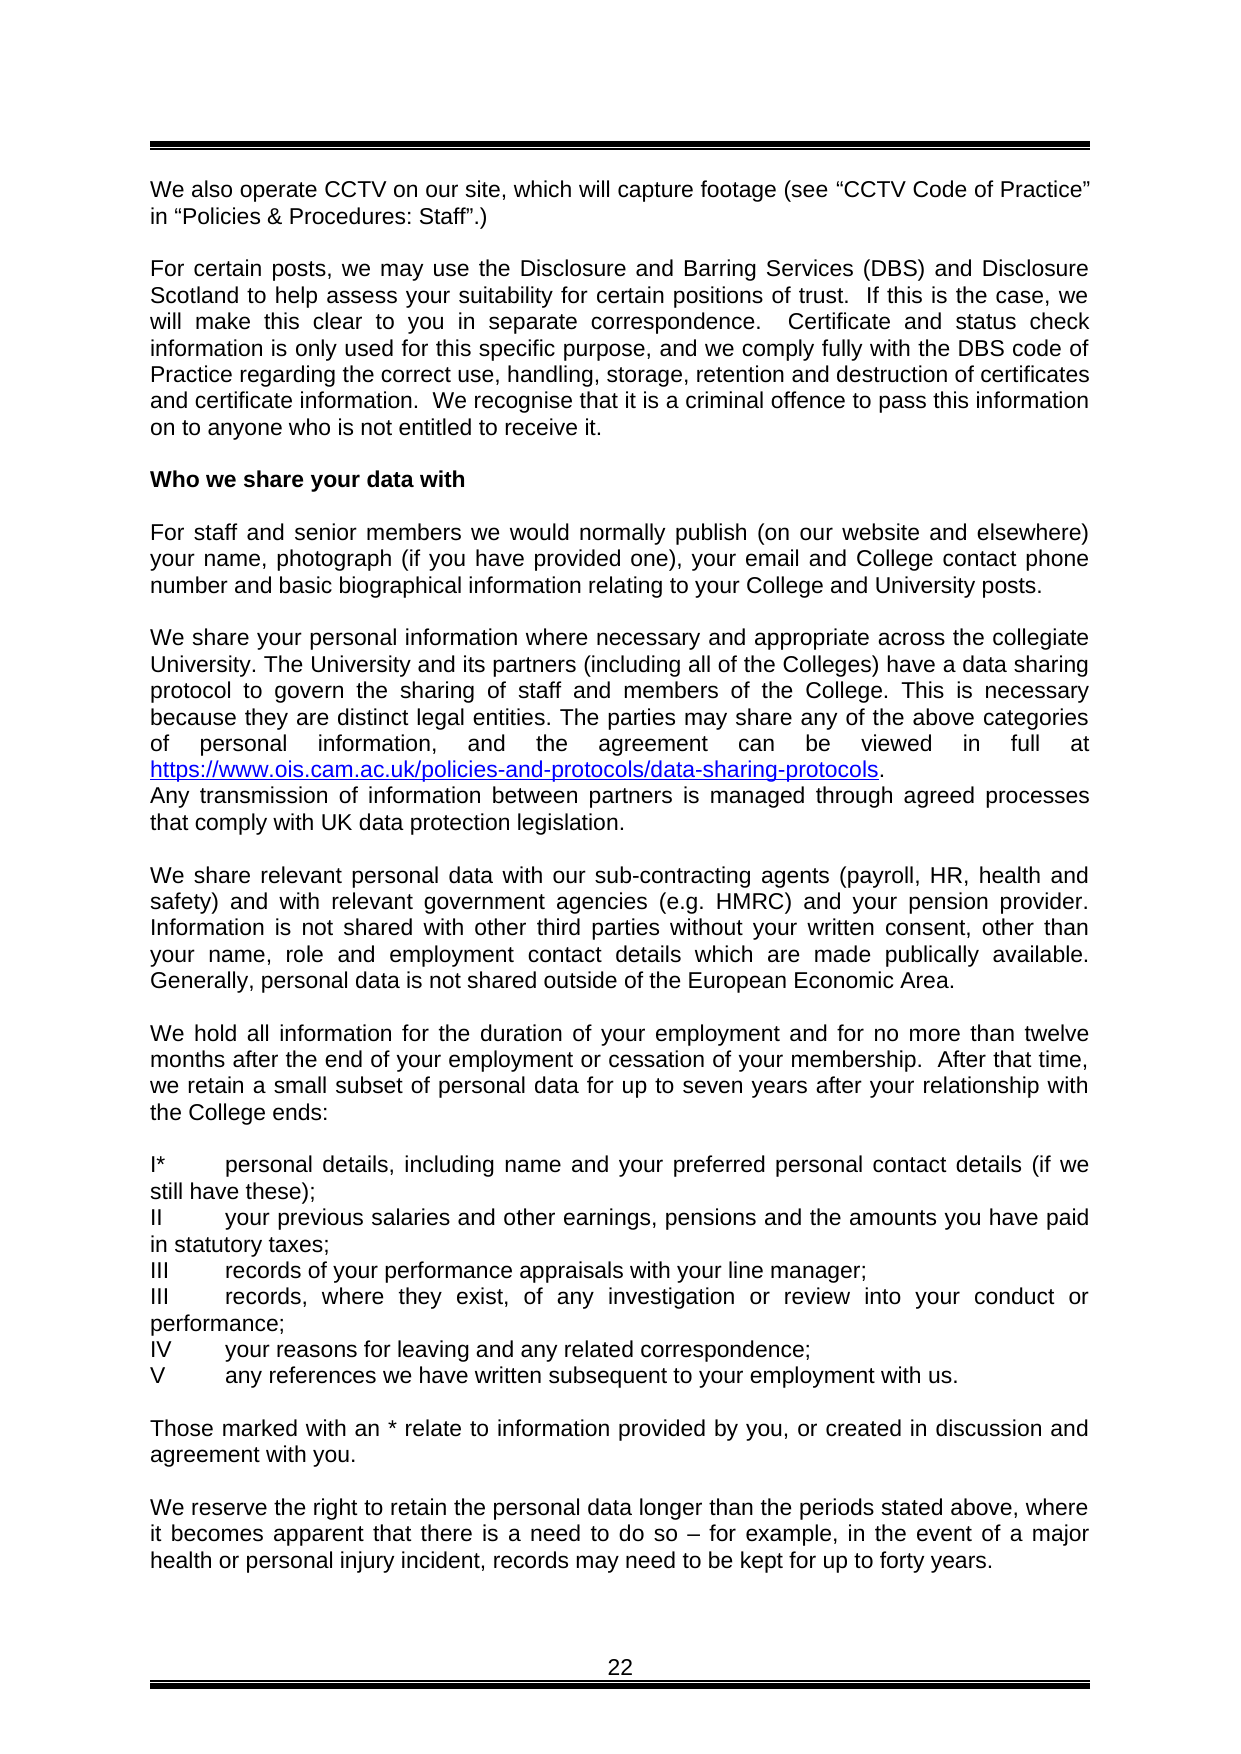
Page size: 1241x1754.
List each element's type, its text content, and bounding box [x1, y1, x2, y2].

text Who we share your data with [150, 466, 1090, 493]
text We share your personal information where necessary and appropriate across the collegiate University. The University and its partners (including all of the Colleges) have a data sharing protocol to govern the sharing of staff and members of the College. This is necessary because they are distinct legal entities. The parties may share any of the above categories of personal information, and the agreement can be viewed in full at https://www.ois.cam.ac.uk/policies-and-protocols/data-sharing-protocols. [150, 624, 1090, 782]
text Those marked with an * relate to information provided by you, or created in discussion and agreement with you. [150, 1415, 1090, 1468]
text We share relevant personal data with our sub-contracting agents (payroll, HR, health and safety) and with relevant government agencies (e.g. HMRC) and your pension provider. Information is not shared with other third parties without your written consent, other than your name, role and employment contact details which are made publically available. Generally, personal data is not shared outside of the European Economic Area. [150, 862, 1090, 993]
text III records, where they exist, of any investigation or review into your conduct or performance; [150, 1283, 1090, 1336]
text II your previous salaries and other earnings, pensions and the amounts you have paid in statutory taxes; [150, 1204, 1090, 1257]
text V any references we have written subsequent to your employment with us. [150, 1362, 1090, 1389]
text For certain posts, we may use the Disclosure and Barring Services (DBS) and Disclosure Scotland to help assess your suitability for certain positions of trust. If this is the case, we will make this clear to you in separate correspondence. Certificate and status check information is only used for this specific purpose, and we comply fully with the DBS code of Practice regarding the correct use, handling, storage, retention and destruction of certificates and certificate information. We recognise that it is a criminal offence to pass this information on to anyone who is not entitled to receive it. [150, 255, 1090, 440]
text I* personal details, including name and your preferred personal contact details (if we still have these); [150, 1151, 1090, 1204]
text For staff and senior members we would normally publish (on our website and elsewhere) your name, photograph (if you have provided one), your email and College contact phone number and basic biographical information relating to your College and University posts. [150, 519, 1090, 598]
text IV your reasons for leaving and any related correspondence; [150, 1336, 1090, 1362]
text We hold all information for the duration of your employment and for no more than twelve months after the end of your employment or cessation of your membership. After that time, we retain a small subset of personal data for up to seven years after your relationship with the College ends: [150, 1020, 1090, 1125]
text We also operate CCTV on our site, which will capture footage (see “CCTV Code of Practice” in “Policies & Procedures: Staff”.) [150, 176, 1090, 229]
text We reserve the right to retain the personal data longer than the periods stated above, where it becomes apparent that there is a need to do so – for example, in the event of a major health or personal injury incident, records may need to be kept for up to forty years. [150, 1494, 1090, 1573]
text III records of your performance appraisals with your line manager; [150, 1257, 1090, 1283]
text Any transmission of information between partners is managed through agreed processes that comply with UK data protection legislation. [150, 782, 1090, 835]
